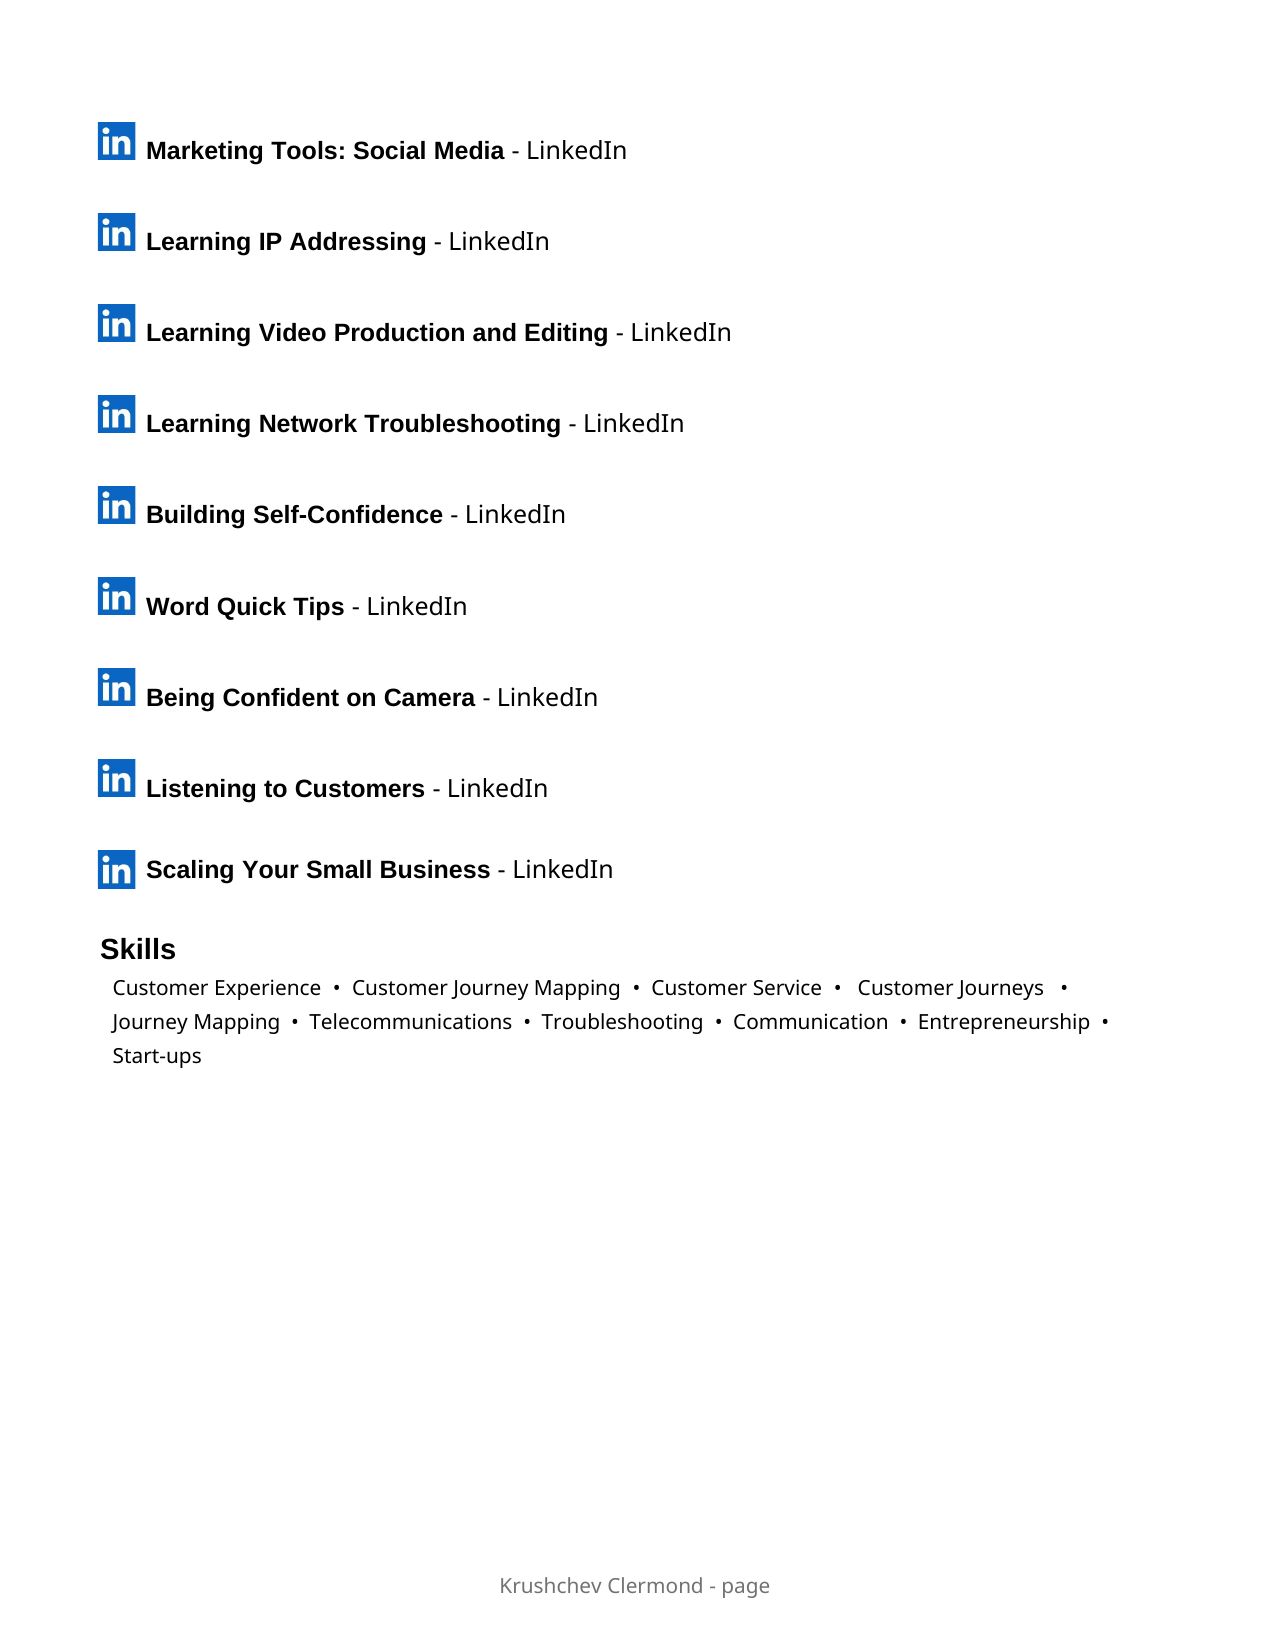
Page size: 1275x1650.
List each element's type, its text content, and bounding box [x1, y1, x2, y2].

text Customer Experience • Customer Journey Mapping • Customer Service • Customer Journeys • Journey Mapping • Telecommunications • Troubleshooting • Communication • Entrepreneurship • Start-ups [112, 973, 1109, 1070]
picture [97, 395, 136, 433]
text Being Confident on Camera - LinkedIn [98, 668, 1154, 713]
text Scaling Your Small Business - LinkedIn [146, 852, 1154, 886]
text Word Quick Tips - LinkedIn [98, 577, 1154, 622]
text Learning Video Production and Editing - LinkedIn [98, 304, 1154, 349]
text Marketing Tools: Social Media - LinkedIn [98, 122, 1154, 167]
picture [97, 850, 136, 889]
picture [97, 304, 136, 342]
text Listening to Customers - LinkedIn [98, 759, 1154, 804]
text Learning Network Troubleshooting - LinkedIn [98, 395, 1154, 440]
picture [97, 668, 136, 706]
text Learning IP Addressing - LinkedIn [98, 213, 1154, 258]
picture [97, 577, 136, 615]
picture [97, 759, 136, 797]
subtitle Skills [100, 932, 1154, 965]
picture [97, 213, 136, 251]
picture [97, 486, 136, 524]
picture [97, 122, 136, 160]
text Building Self-Confidence - LinkedIn [98, 486, 1154, 531]
